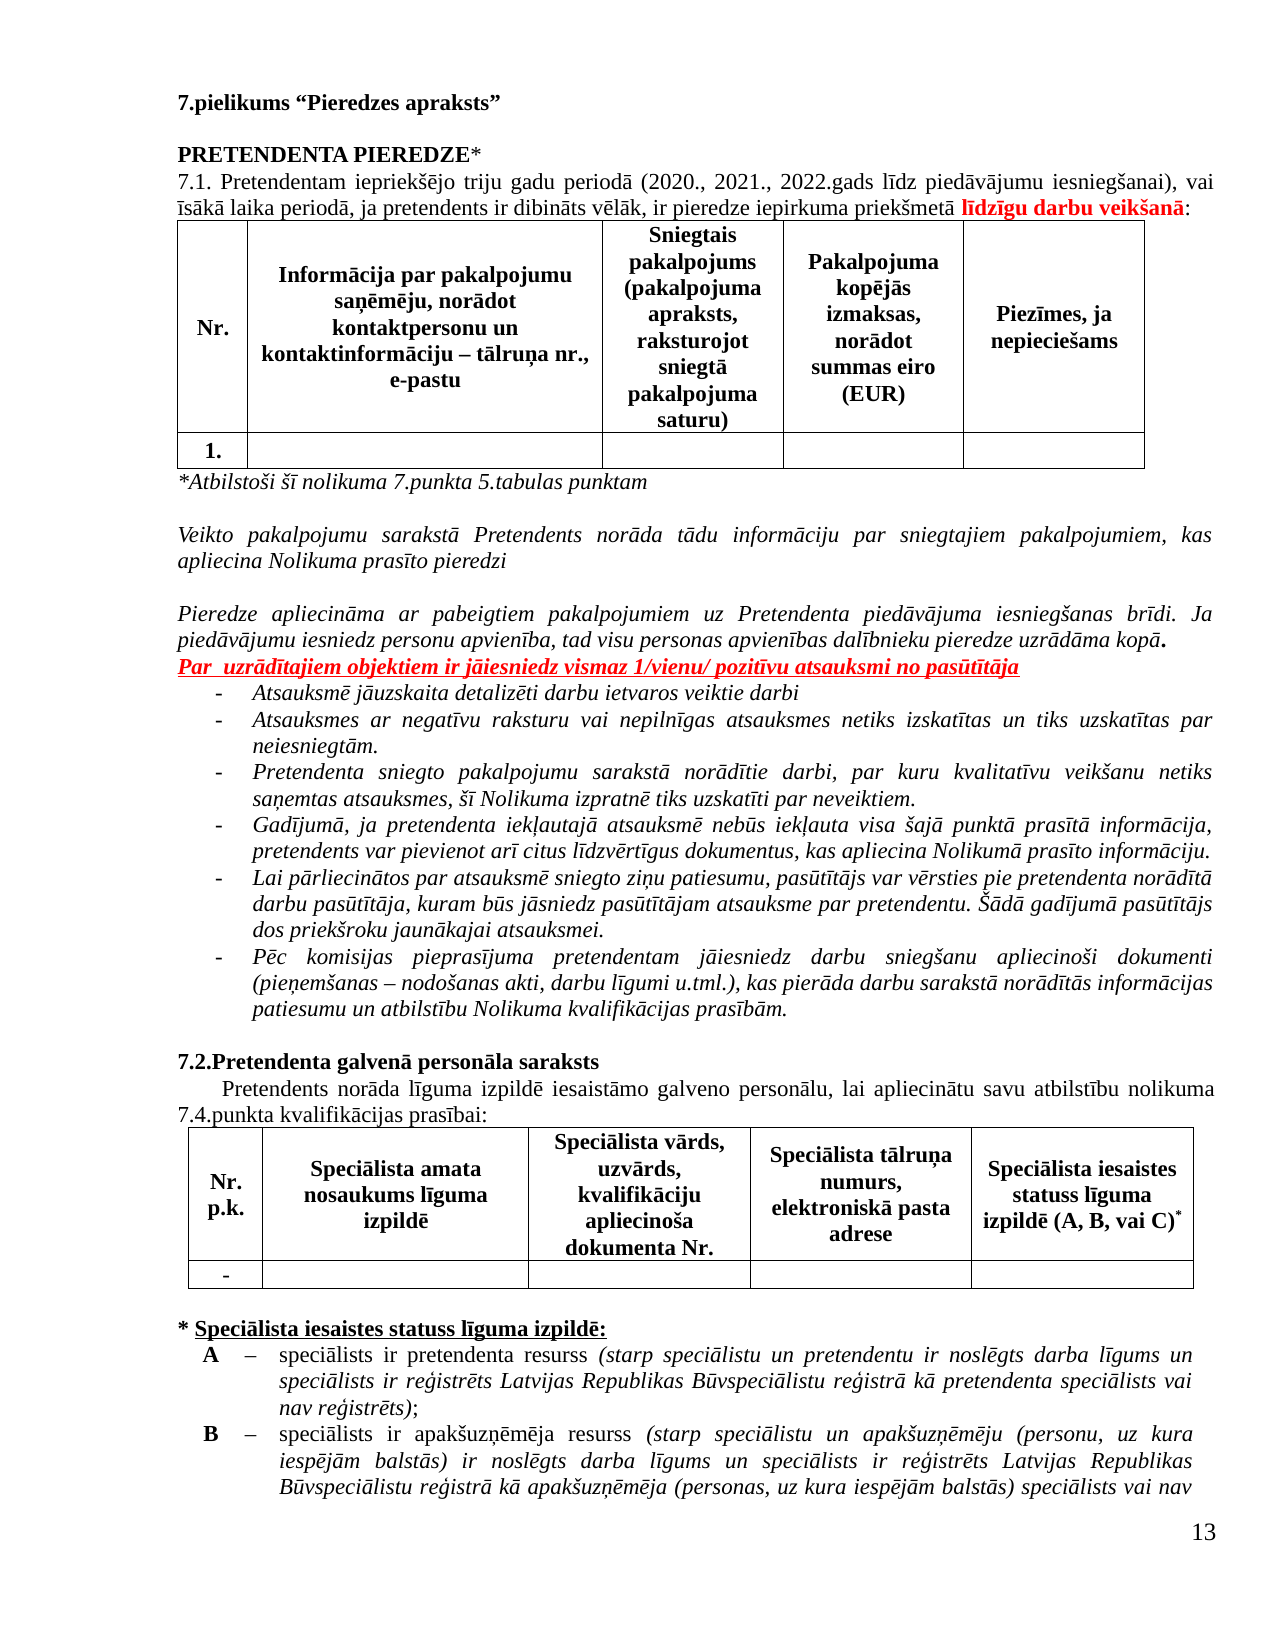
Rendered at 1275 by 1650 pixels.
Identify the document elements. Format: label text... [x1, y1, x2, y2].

table_header Informācija par pakalpojumu saņēmēju, norādot kontaktpersonu un kontaktinformāciju – tālruņa nr., e-pastu [248, 221, 602, 432]
table_header Speciālista iesaistes statuss līguma izpildē (A, B, vai C)* [972, 1128, 1193, 1260]
table_cell [248, 433, 602, 467]
table_header Speciālista tālruņa numurs, elektroniskā pasta adrese [751, 1128, 971, 1260]
text Veikto pakalpojumu sarakstā Pretendents norāda tādu informāciju par sniegtajiem pakalpojumiem, kas apliecina Nolikuma prasīto pieredzi [177, 521, 1216, 574]
table_header speciālists ir pretendenta resurss (starp speciālistu un pretendentu ir noslēgts darba līgums un speciālists ir reģistrēts Latvijas Republikas Būvspeciālistu reģistrā kā pretendenta speciālists vai nav reģistrēts); [268, 1341, 1207, 1420]
table_cell [603, 433, 783, 467]
table_cell B [189, 1420, 233, 1499]
text 7.2.Pretendenta galvenā personāla saraksts [177, 1048, 1216, 1074]
list Atsauksmē jāuzskaita detalizēti darbu ietvaros veiktie darbi [215, 679, 1216, 706]
text 7.pielikums “Pieredzes apraksts” [177, 89, 1216, 115]
text Par uzrādītajiem objektiem ir jāiesniedz vismaz 1/vienu/ pozitīvu atsauksmi no pasūtītāja [177, 653, 1216, 679]
table_cell [529, 1261, 750, 1287]
table_header Speciālista vārds, uzvārds, kvalifikāciju apliecinoša dokumenta Nr. [529, 1128, 750, 1260]
table_header A [189, 1341, 233, 1420]
table_header Pakalpojuma kopējās izmaksas, norādot summas eiro (EUR) [784, 221, 963, 432]
list Gadījumā, ja pretendenta iekļautajā atsauksmē nebūs iekļauta visa šajā punktā prasītā informācija, pretendents var pievienot arī citus līdzvērtīgus dokumentus, kas apliecina Nolikumā prasīto informāciju. [215, 811, 1216, 864]
table_cell [263, 1261, 528, 1287]
table_header Speciālista amata nosaukums līguma izpildē [263, 1128, 528, 1260]
table_header Nr. [178, 221, 247, 432]
text Pretendents norāda līguma izpildē iesaistāmo galveno personālu, lai apliecinātu savu atbilstību nolikuma 7.4.punkta kvalifikācijas prasībai: [177, 1074, 1216, 1127]
list Pretendenta sniegto pakalpojumu sarakstā norādītie darbi, par kuru kvalitatīvu veikšanu netiks saņemtas atsauksmes, šī Nolikuma izpratnē tiks uzskatīti par neveiktiem. [215, 758, 1216, 811]
text 7.1. Pretendentam iepriekšējo triju gadu periodā (2020., 2021., 2022.gads līdz piedāvājumu iesniegšanai), vai īsākā laika periodā, ja pretendents ir dibināts vēlāk, ir pieredze iepirkuma priekšmetā līdzīgu darbu veikšanā: [177, 168, 1216, 220]
table_cell – [233, 1420, 268, 1499]
text Pieredze apliecināma ar pabeigtiem pakalpojumiem uz Pretendenta piedāvājuma iesniegšanas brīdi. Ja piedāvājumu iesniedz personu apvienība, tad visu personas apvienības dalībnieku pieredze uzrādāma kopā. [177, 600, 1216, 653]
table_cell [268, 1420, 1207, 1499]
text * Speciālista iesaistes statuss līguma izpildē: [177, 1315, 1216, 1341]
text *Atbilstoši šī nolikuma 7.punkta 5.tabulas punktam [177, 468, 1216, 495]
table_cell - [189, 1261, 262, 1287]
table_cell 1. [178, 433, 247, 467]
text PRETENDENTA PIEREDZE* [177, 141, 1216, 168]
list Pēc komisijas pieprasījuma pretendentam jāiesniedz darbu sniegšanu apliecinoši dokumenti (pieņemšanas – nodošanas akti, darbu līgumi u.tml.), kas pierāda darbu sarakstā norādītās informācijas patiesumu un atbilstību Nolikuma kvalifikācijas prasībām. [215, 943, 1216, 1022]
table_header Nr. p.k. [189, 1128, 262, 1260]
table_cell [964, 433, 1144, 467]
table_cell [972, 1261, 1193, 1287]
list Atsauksmes ar negatīvu raksturu vai nepilnīgas atsauksmes netiks izskatītas un tiks uzskatītas par neiesniegtām. [215, 706, 1216, 758]
table_header Sniegtais pakalpojums (pakalpojuma apraksts, raksturojot sniegtā pakalpojuma saturu) [603, 221, 783, 432]
table_header Piezīmes, ja nepieciešams [964, 221, 1144, 432]
table_cell [784, 433, 963, 467]
table_cell [751, 1261, 971, 1287]
list Lai pārliecinātos par atsauksmē sniegto ziņu patiesumu, pasūtītājs var vērsties pie pretendenta norādītā darbu pasūtītāja, kuram būs jāsniedz pasūtītājam atsauksme par pretendentu. Šādā gadījumā pasūtītājs dos priekšroku jaunākajai atsauksmei. [215, 864, 1216, 943]
table_header – [233, 1341, 268, 1420]
